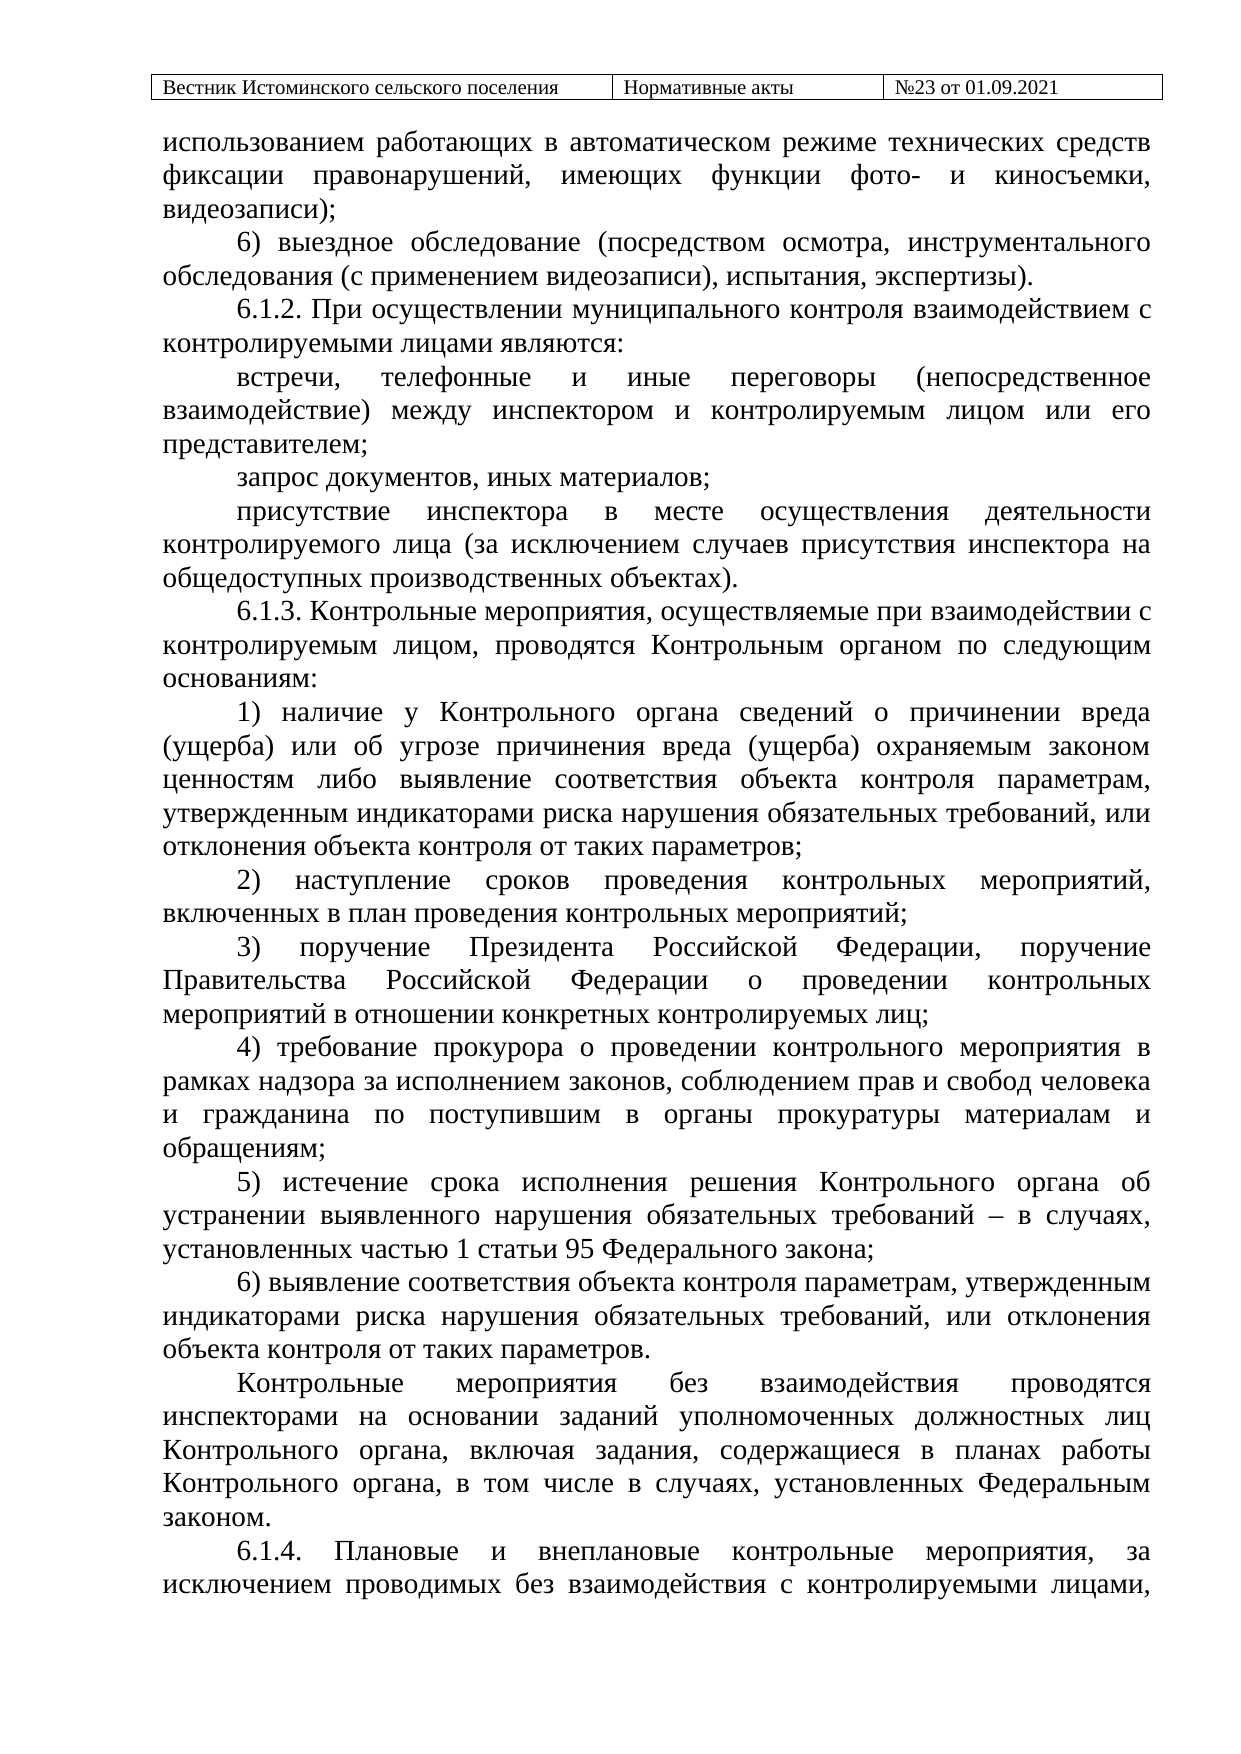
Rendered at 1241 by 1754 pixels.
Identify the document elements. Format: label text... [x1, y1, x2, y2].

text 1) наличие у Контрольного органа сведений о причинении вреда (ущерба) или об угрозе причинения вреда (ущерба) охраняемым законом ценностям либо выявление соответствия объекта контроля параметрам, утвержденным индикаторами риска нарушения обязательных требований, или отклонения объекта контроля от таких параметров; [162, 694, 1152, 862]
text 5) истечение срока исполнения решения Контрольного органа об устранении выявленного нарушения обязательных требований – в случаях, установленных частью 1 статьи 95 Федерального закона; [162, 1164, 1152, 1264]
text 6.1.2. При осуществлении муниципального контроля взаимодействием с контролируемыми лицами являются: [162, 292, 1152, 359]
text 6.1.3. Контрольные мероприятия, осуществляемые при взаимодействии с контролируемым лицом, проводятся Контрольным органом по следующим основаниям: [162, 593, 1152, 694]
text 3) поручение Президента Российской Федерации, поручение Правительства Российской Федерации о проведении контрольных мероприятий в отношении конкретных контролируемых лиц; [162, 929, 1152, 1029]
text 6) выявление соответствия объекта контроля параметрам, утвержденным индикаторами риска нарушения обязательных требований, или отклонения объекта контроля от таких параметров. [162, 1264, 1152, 1365]
text 6) выездное обследование (посредством осмотра, инструментального обследования (с применением видеозаписи), испытания, экспертизы). [162, 224, 1152, 292]
text встречи, телефонные и иные переговоры (непосредственное взаимодействие) между инспектором и контролируемым лицом или его представителем; [162, 359, 1152, 459]
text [162, 1533, 1152, 1600]
text присутствие инспектора в месте осуществления деятельности контролируемого лица (за исключением случаев присутствия инспектора на общедоступных производственных объектах). [162, 493, 1152, 593]
text 2) наступление сроков проведения контрольных мероприятий, включенных в план проведения контрольных мероприятий; [162, 862, 1152, 929]
text Контрольные мероприятия без взаимодействия проводятся инспекторами на основании заданий уполномоченных должностных лиц Контрольного органа, включая задания, содержащиеся в планах работы Контрольного органа, в том числе в случаях, установленных Федеральным законом. [162, 1365, 1152, 1533]
text запрос документов, иных материалов; [162, 459, 1152, 493]
text 4) требование прокурора о проведении контрольного мероприятия в рамках надзора за исполнением законов, соблюдением прав и свобод человека и гражданина по поступившим в органы прокуратуры материалам и обращениям; [162, 1029, 1152, 1164]
